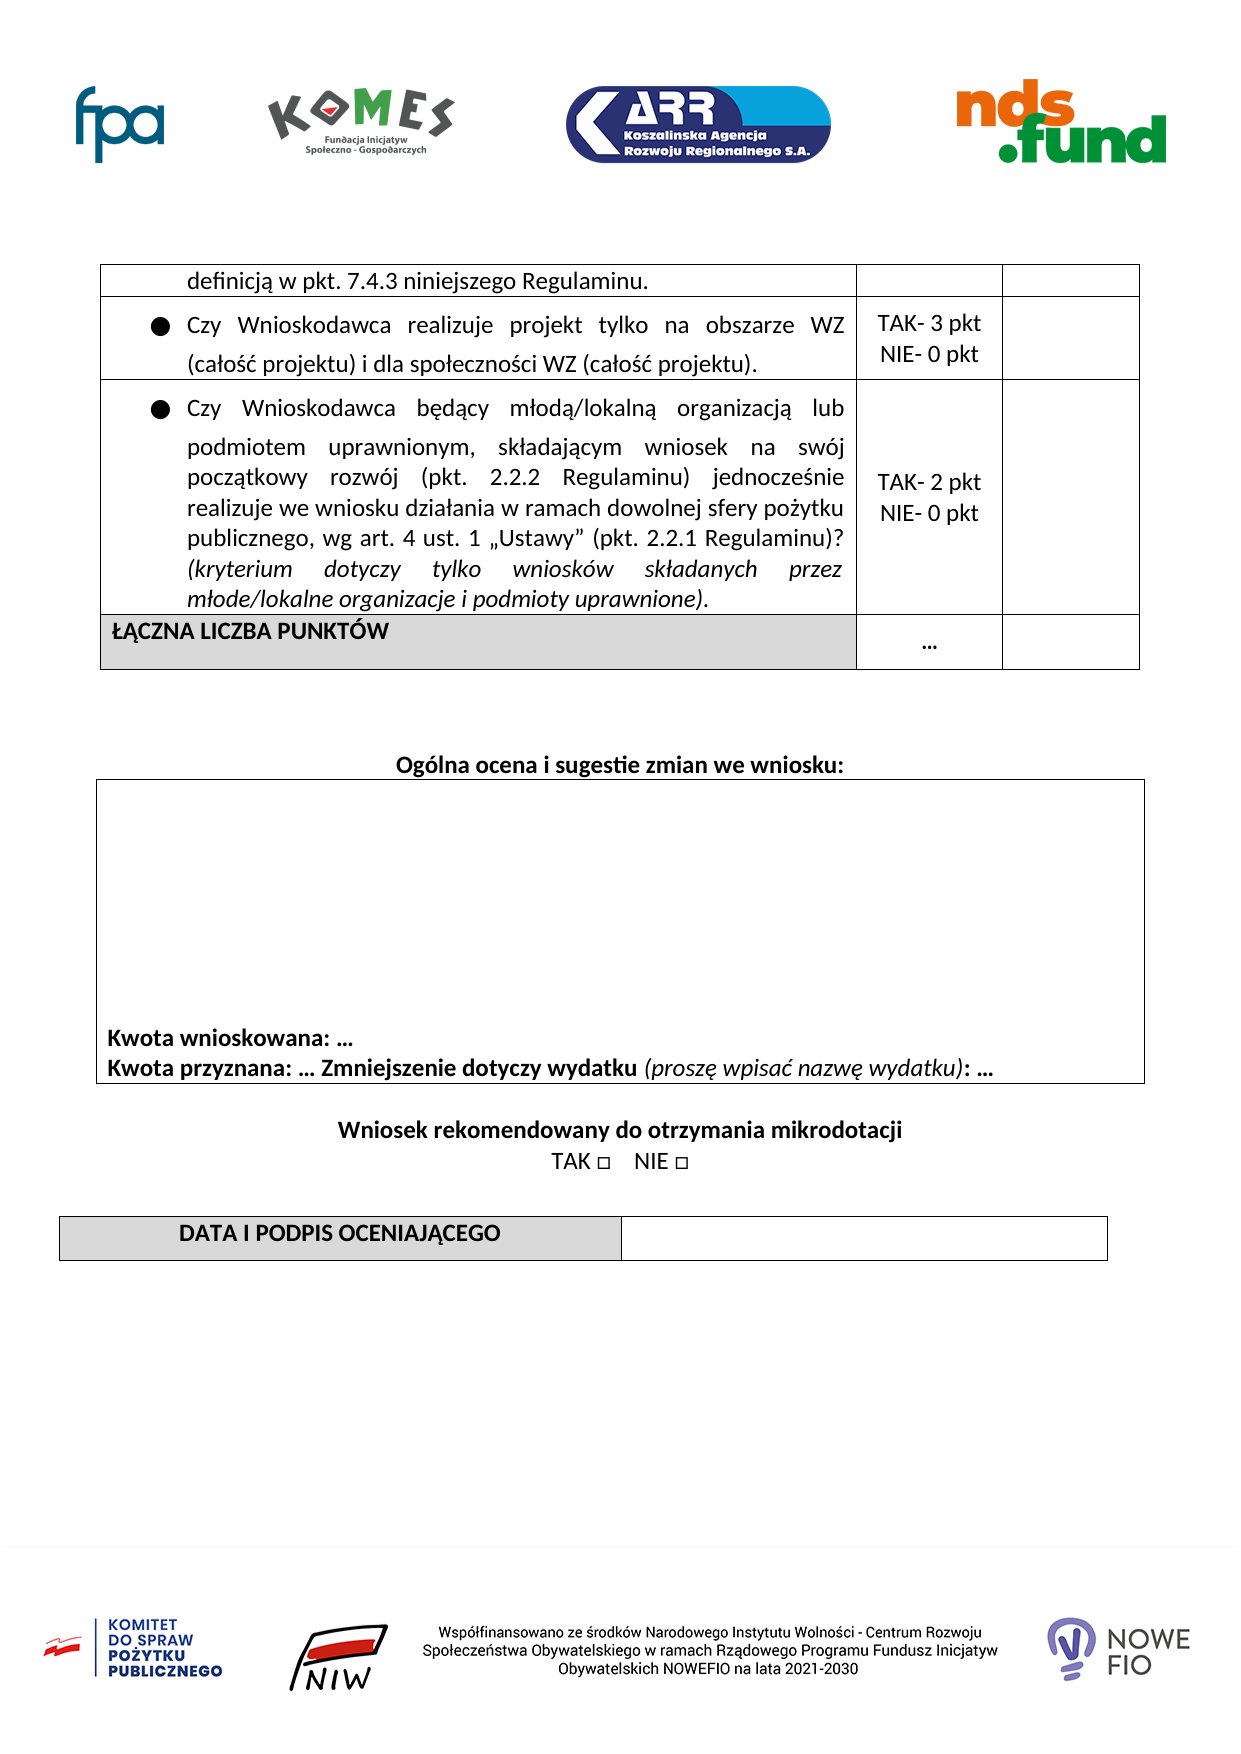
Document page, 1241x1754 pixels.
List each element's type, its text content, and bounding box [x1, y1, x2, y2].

text TAK □ NIE □ [148, 1145, 1092, 1176]
table_cell TAK- 2 pkt NIE- 0 pkt [857, 380, 1002, 614]
table_cell [1003, 265, 1139, 296]
table_cell [1003, 615, 1139, 669]
table_cell [1003, 297, 1139, 379]
table_cell TAK- 3 pkt NIE- 0 pkt [857, 297, 1002, 379]
text Wniosek rekomendowany do otrzymania mikrodotacji [148, 1114, 1092, 1145]
table_cell Czy Wnioskodawca realizuje projekt tylko na obszarze WZ (całość projektu) i dla społeczności WZ (całość projektu). [101, 297, 856, 379]
table_cell ŁĄCZNA LICZBA PUNKTÓW [101, 615, 856, 669]
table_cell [101, 265, 856, 296]
table_header Kwota wnioskowana: … Kwota przyznana: … Zmniejszenie dotyczy wydatku (proszę wpisać nazwę wydatku): … [97, 780, 1144, 1083]
picture [0, 0, 1240, 1753]
table_cell [1003, 380, 1139, 614]
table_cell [857, 265, 1002, 296]
text Ogólna ocena i sugestie zmian we wniosku: [148, 749, 1092, 779]
table_cell … [857, 615, 1002, 669]
table_header DATA I PODPIS OCENIAJĄCEGO [60, 1217, 621, 1260]
table_cell Czy Wnioskodawca będący młodą/lokalną organizacją lub podmiotem uprawnionym, składającym wniosek na swój początkowy rozwój (pkt. 2.2.2 Regulaminu) jednocześnie realizuje we wniosku działania w ramach dowolnej sfery pożytku publicznego, wg art. 4 ust. 1 „Ustawy” (pkt. 2.2.1 Regulaminu)? (kryterium dotyczy tylko wniosków składanych przez młode/lokalne organizacje i podmioty uprawnione). [101, 380, 856, 614]
table_header [622, 1217, 1107, 1260]
